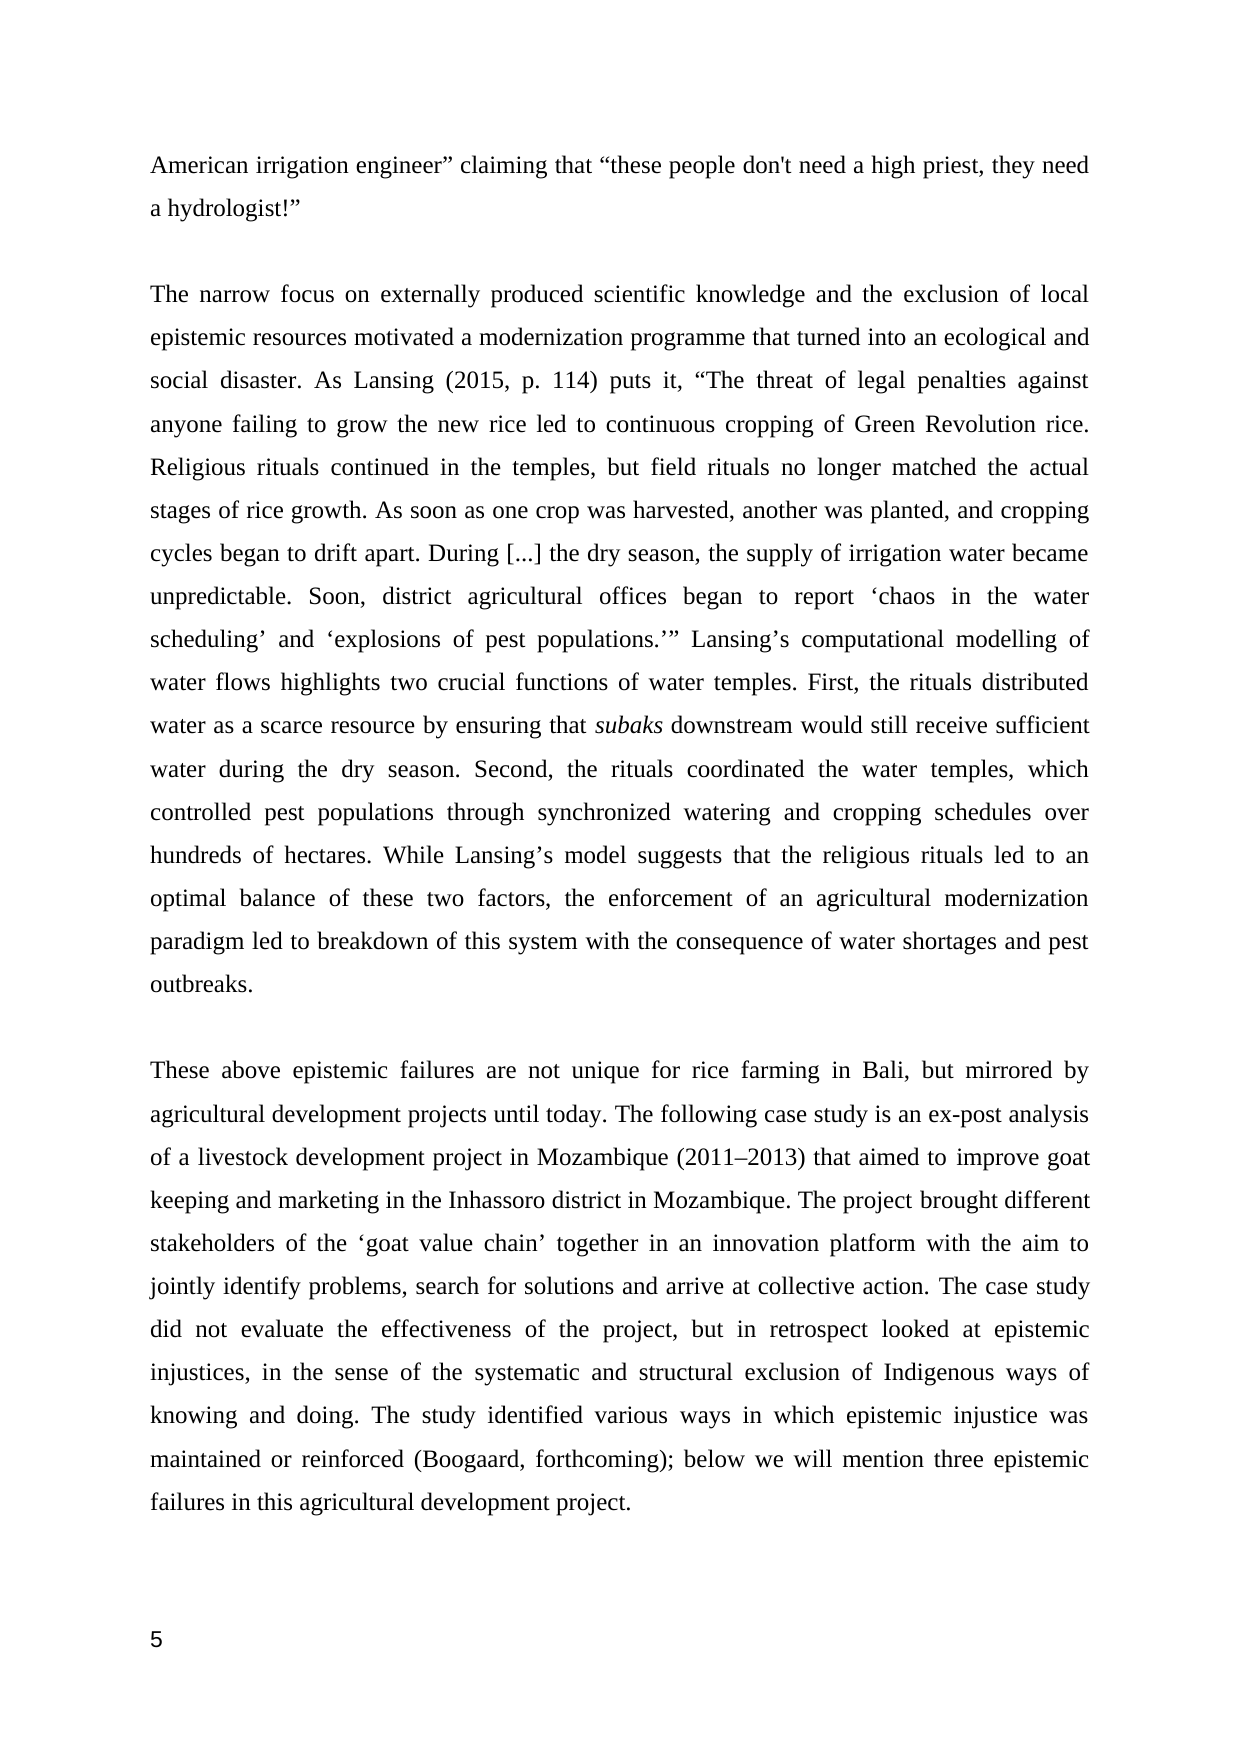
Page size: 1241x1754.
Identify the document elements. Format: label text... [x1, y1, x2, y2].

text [150, 150, 1090, 222]
text These above epistemic failures are not unique for rice farming in Bali, but mirrored by agricultural development projects until today. The following case study is an ex-post analysis of a livestock development project in Mozambique (2011–2013) that aimed to improve goat keeping and marketing in the Inhassoro district in Mozambique. The project brought different stakeholders of the ‘goat value chain’ together in an innovation platform with the aim to jointly identify problems, search for solutions and arrive at collective action. The case study did not evaluate the effectiveness of the project, but in retrospect looked at epistemic injustices, in the sense of the systematic and structural exclusion of Indigenous ways of knowing and doing. The study identified various ways in which epistemic injustice was maintained or reinforced (Boogaard, forthcoming); below we will mention three epistemic failures in this agricultural development project. [150, 1056, 1090, 1516]
text The narrow focus on externally produced scientific knowledge and the exclusion of local epistemic resources motivated a modernization programme that turned into an ecological and social disaster. As Lansing (2015, p. 114) puts it, “The threat of legal penalties against anyone failing to grow the new rice led to continuous cropping of Green Revolution rice. Religious rituals continued in the temples, but field rituals no longer matched the actual stages of rice growth. As soon as one crop was harvested, another was planted, and cropping cycles began to drift apart. During [...] the dry season, the supply of irrigation water became unpredictable. Soon, district agricultural offices began to report ‘chaos in the water scheduling’ and ‘explosions of pest populations.’” Lansing’s computational modelling of water flows highlights two crucial functions of water temples. First, the rituals distributed water as a scarce resource by ensuring that subaks downstream would still receive sufficient water during the dry season. Second, the rituals coordinated the water temples, which controlled pest populations through synchronized watering and cropping schedules over hundreds of hectares. While Lansing’s model suggests that the religious rituals led to an optimal balance of these two factors, the enforcement of an agricultural modernization paradigm led to breakdown of this system with the consequence of water shortages and pest outbreaks. [150, 279, 1090, 998]
